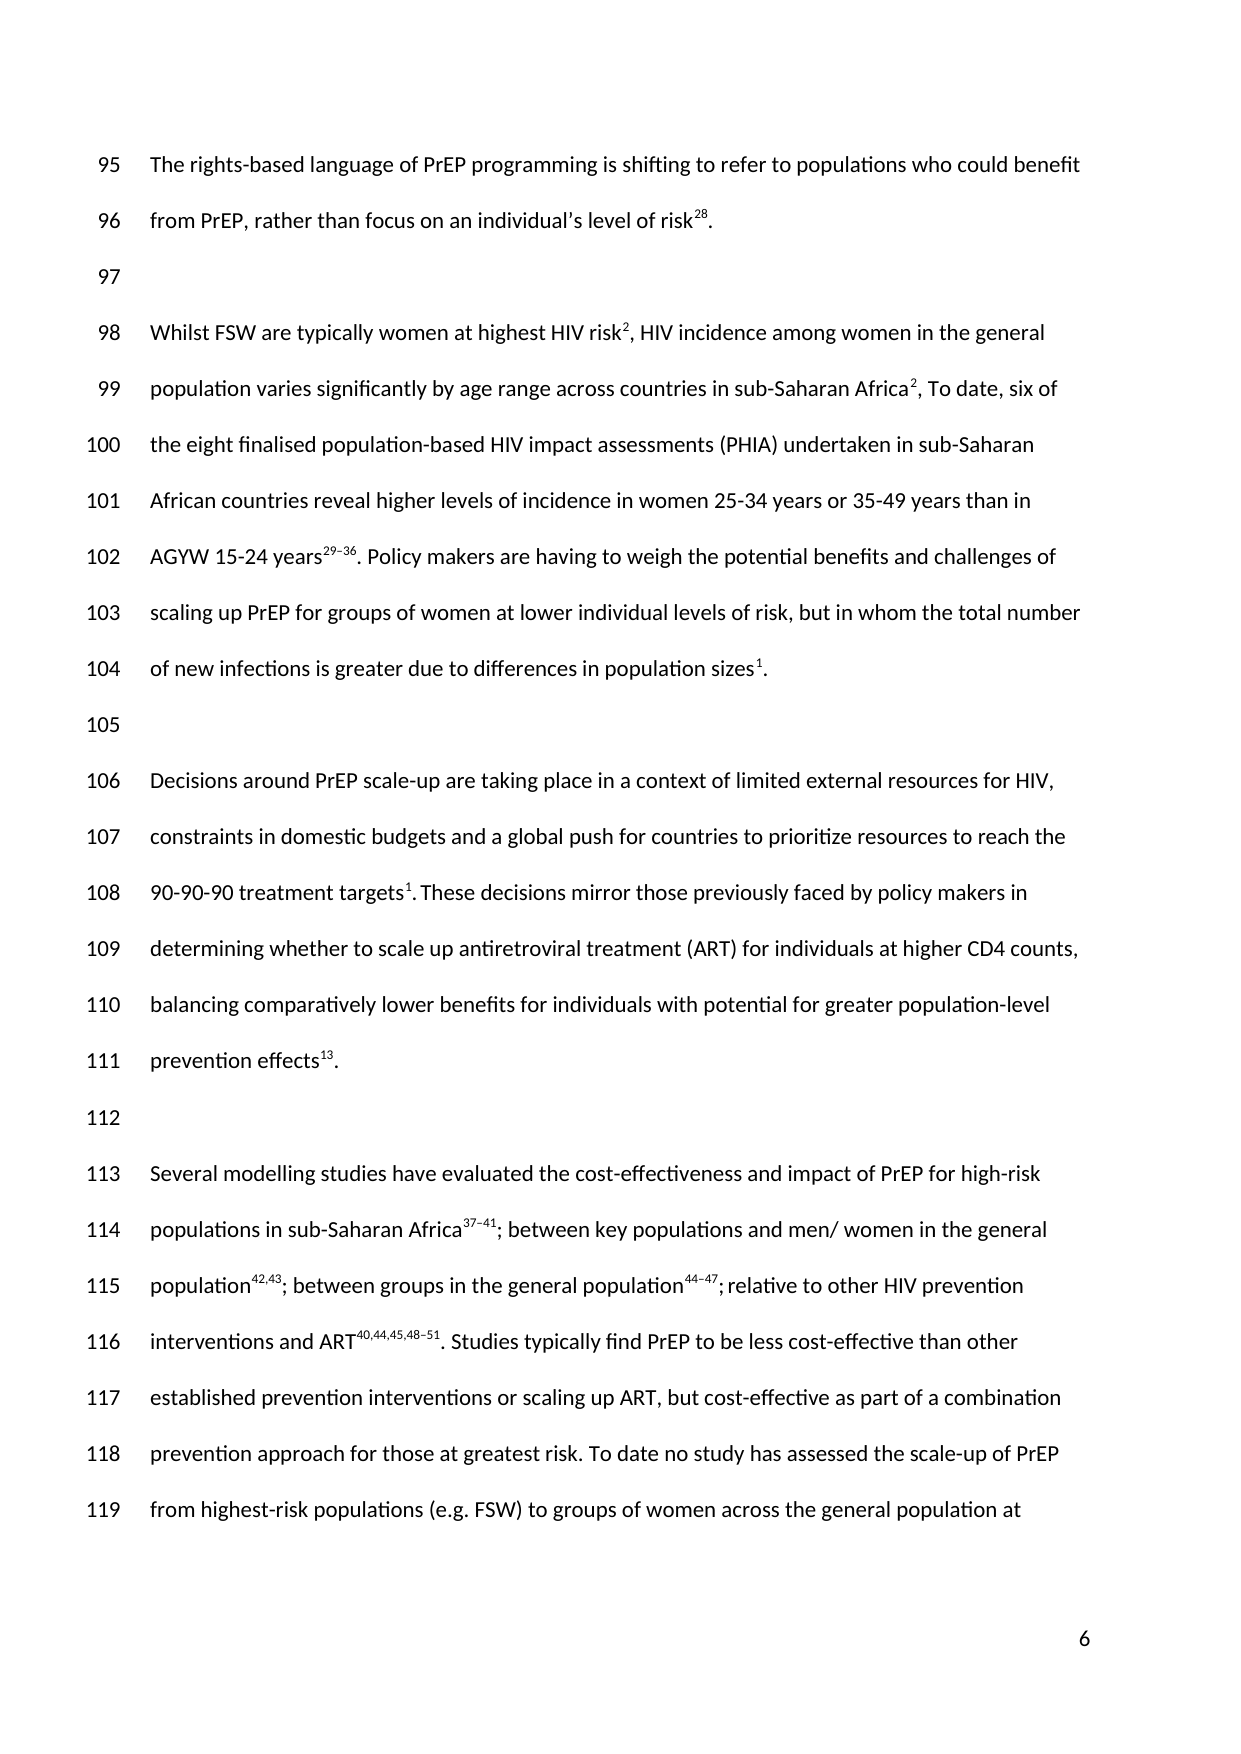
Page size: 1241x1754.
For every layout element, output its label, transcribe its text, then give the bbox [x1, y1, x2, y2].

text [150, 150, 1090, 234]
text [150, 1159, 1090, 1523]
text Whilst FSW are typically women at highest HIV risk2, HIV incidence among women in the general population varies significantly by age range across countries in sub-Saharan Africa2, To date, six of the eight finalised population-based HIV impact assessments (PHIA) undertaken in sub-Saharan African countries reveal higher levels of incidence in women 25-34 years or 35-49 years than in AGYW 15-24 years29–36. Policy makers are having to weigh the potential benefits and challenges of scaling up PrEP for groups of women at lower individual levels of risk, but in whom the total number of new infections is greater due to differences in population sizes1. [150, 318, 1090, 682]
text Decisions around PrEP scale-up are taking place in a context of limited external resources for HIV, constraints in domestic budgets and a global push for countries to prioritize resources to reach the 90-90-90 treatment targets1. These decisions mirror those previously faced by policy makers in determining whether to scale up antiretroviral treatment (ART) for individuals at higher CD4 counts, balancing comparatively lower benefits for individuals with potential for greater population-level prevention effects13. [150, 766, 1090, 1075]
